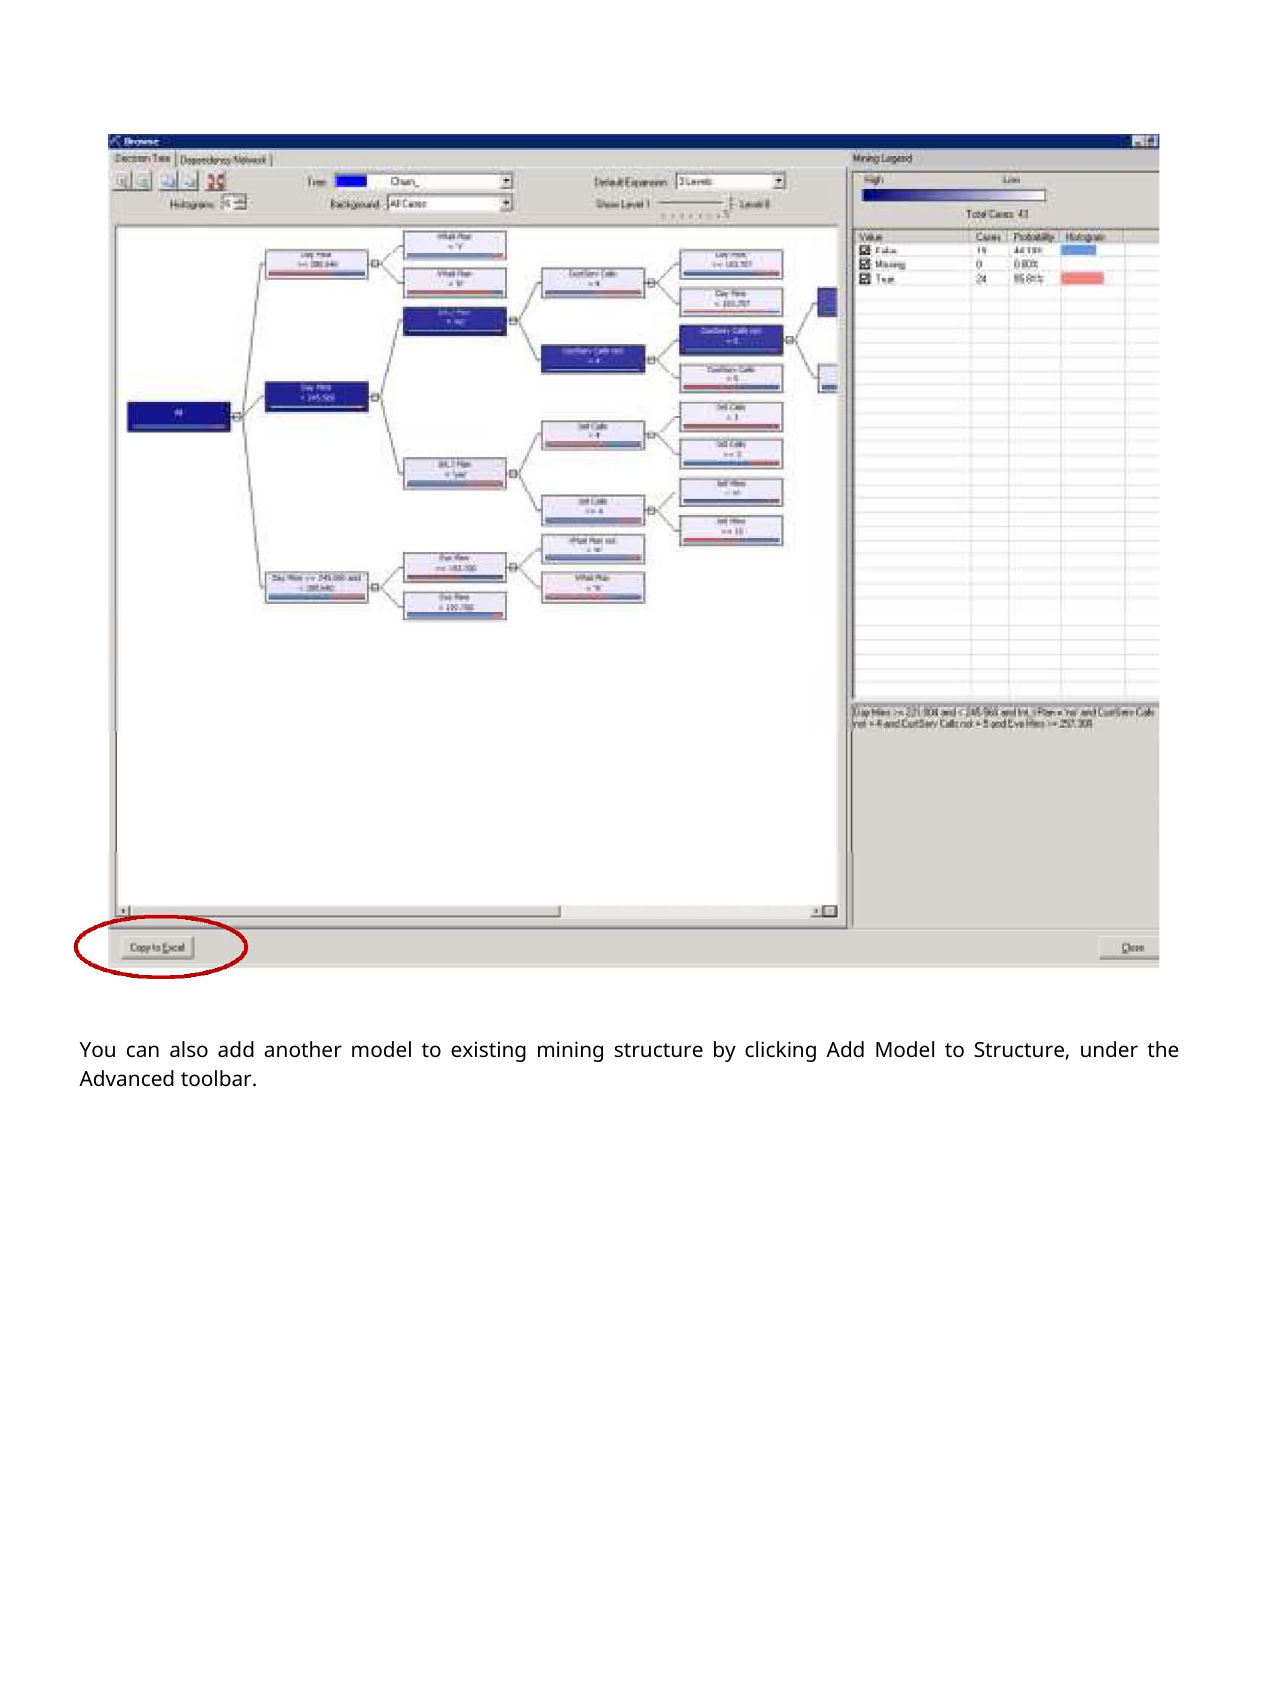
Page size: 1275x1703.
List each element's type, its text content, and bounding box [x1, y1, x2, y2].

text You can also add another model to existing mining structure by clicking Add Model to Structure, under the Advanced toolbar. [79, 1036, 1181, 1092]
picture [73, 134, 1160, 979]
